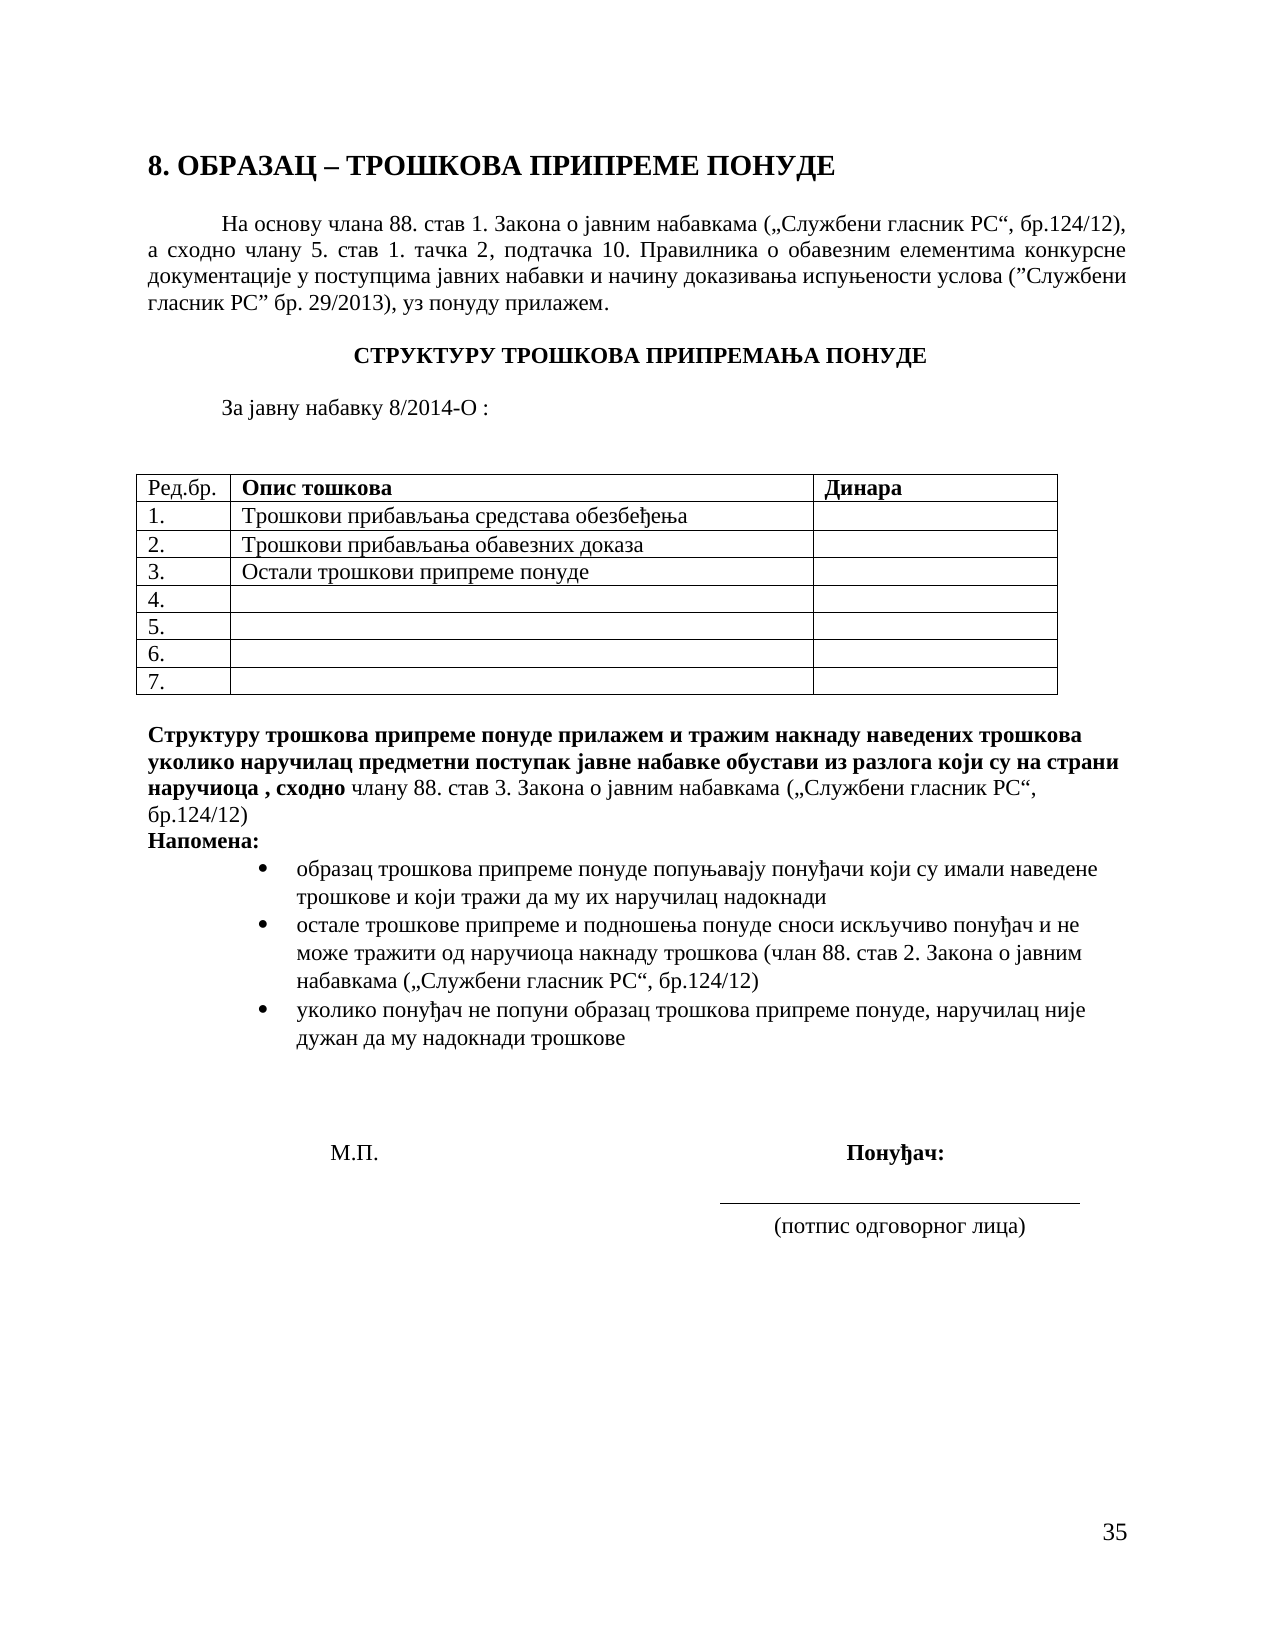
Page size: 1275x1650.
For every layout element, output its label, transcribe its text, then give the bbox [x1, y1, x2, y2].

table_cell [814, 531, 1057, 557]
table_cell 1. [137, 502, 230, 530]
table_cell [814, 502, 1057, 530]
table_cell Трошкови прибављања средстава обезбеђења [231, 502, 813, 530]
table_header Динара [814, 475, 1057, 501]
text (потпис одговорног лица) [673, 1207, 1127, 1238]
table_cell 4. [137, 586, 230, 612]
text 8. ОБРАЗАЦ – ТРОШКОВА ПРИПРЕМЕ ПОНУДЕ [148, 148, 1127, 181]
list остале трошкове припреме и подношења понуде сноси искључиво понуђач и не може тражити од наручиоца накнаду трошкова (члан 88. став 2. Закона о јавним набавкама („Службени гласник РС“, бр.124/12) [259, 909, 1127, 994]
table_cell 6. [137, 640, 230, 667]
table_cell 2. [137, 531, 230, 557]
table_cell [814, 668, 1057, 694]
table_cell Трошкови прибављања обавезних доказа [231, 531, 813, 557]
table_cell [231, 668, 813, 694]
table_cell [814, 640, 1057, 667]
list уколико понуђач не попуни образац трошкова припреме понуде, наручилац није дужан да му надокнади трошкове [259, 994, 1127, 1050]
table_cell [231, 586, 813, 612]
text На основу члана 88. став 1. Закона о јавним набавкама („Службени гласник РС“, бр.124/12), а сходно члану 5. став 1. тачка 2, подтачка 10. Правилника о обавезним елементима конкурсне документације у поступцима јавних набавки и начину доказивања испуњености услова (”Службени гласник РС” бр. 29/2013), уз понуду прилажем. [148, 210, 1127, 315]
text М.П. Понуђач: [148, 1134, 1127, 1166]
table_cell 5. [137, 613, 230, 639]
text Структуру трошкова припреме понуде прилажем и тражим накнаду наведених трошкова уколико наручилац предметни поступак јавне набавке обустави из разлога који су на страни наручиоца , сходно члану 88. став 3. Закона о јавним набавкама („Службени гласник РС“, бр.124/12) [148, 722, 1127, 827]
table_cell 7. [137, 668, 230, 694]
table_cell Остали трошкови припреме понуде [231, 558, 813, 584]
table_header Опис тошкова [231, 475, 813, 501]
table_cell [814, 586, 1057, 612]
list образац трошкова припреме понуде попуњавају понуђачи који су имали наведене трошкове и који тражи да му их наручилац надокнади [259, 853, 1127, 909]
text СТРУКТУРУ ТРОШКОВА ПРИПРЕМАЊА ПОНУДЕ [148, 342, 1127, 368]
table_cell [814, 613, 1057, 639]
table_cell 3. [137, 558, 230, 584]
table_header Ред.бр. [137, 475, 230, 501]
text За јавну набавку 8/2014-О : [148, 394, 1127, 421]
table_cell [814, 558, 1057, 584]
table_cell [231, 613, 813, 639]
text Напомена: [148, 827, 1127, 853]
table_cell [231, 640, 813, 667]
